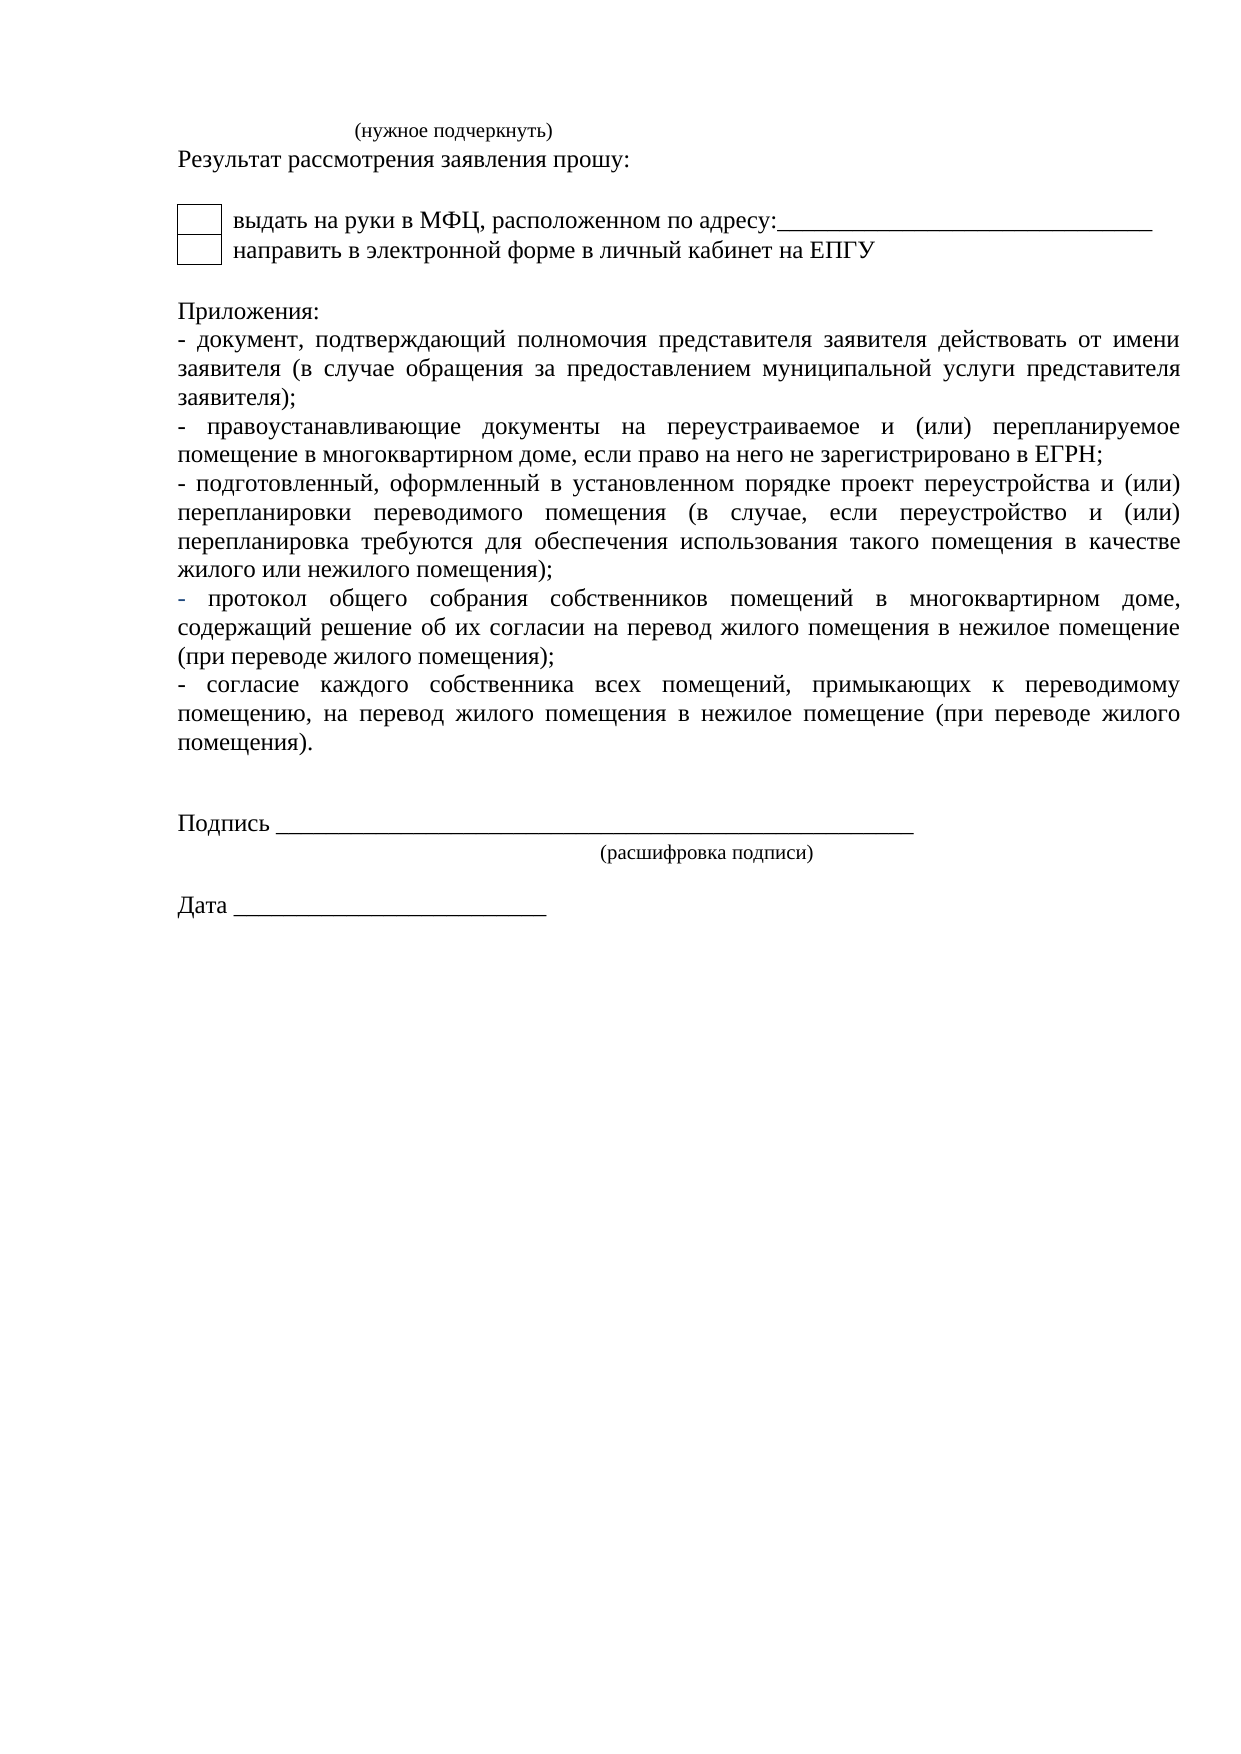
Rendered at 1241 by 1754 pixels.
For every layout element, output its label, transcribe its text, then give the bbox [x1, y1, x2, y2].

text (нужное подчеркнуть) [177, 118, 1181, 142]
text Приложения: [177, 296, 1181, 324]
table_cell направить в электронной форме в личный кабинет на ЕПГУ [222, 234, 1211, 264]
text - подготовленный, оформленный в установленном порядке проект переустройства и (или) перепланировки переводимого помещения (в случае, если переустройство и (или) перепланировка требуются для обеспечения использования такого помещения в качестве жилого или нежилого помещения); [177, 468, 1181, 583]
text - правоустанавливающие документы на переустраиваемое и (или) перепланируемое помещение в многоквартирном доме, если право на него не зарегистрировано в ЕГРН; [177, 411, 1181, 468]
table_header [178, 205, 188, 234]
table_cell [178, 235, 188, 264]
text Подпись ___________________________________________________ [177, 808, 1181, 837]
text - документ, подтверждающий полномочия представителя заявителя действовать от имени заявителя (в случае обращения за предоставлением муниципальной услуги представителя заявителя); [177, 324, 1181, 411]
text - протокол общего собрания собственников помещений в многоквартирном доме, содержащий решение об их согласии на перевод жилого помещения в нежилое помещение (при переводе жилого помещения); [177, 583, 1181, 669]
text - согласие каждого собственника всех помещений, примыкающих к переводимому помещению, на перевод жилого помещения в нежилое помещение (при переводе жилого помещения). [177, 669, 1181, 756]
text (расшифровка подписи) [232, 839, 1181, 864]
table_cell [210, 235, 221, 264]
text Результат рассмотрения заявления прошу: [177, 144, 1181, 173]
text Дата _________________________ [177, 890, 1181, 918]
table_header выдать на руки в МФЦ, расположенном по адресу:______________________________ [222, 204, 1211, 234]
table_header [210, 205, 221, 234]
